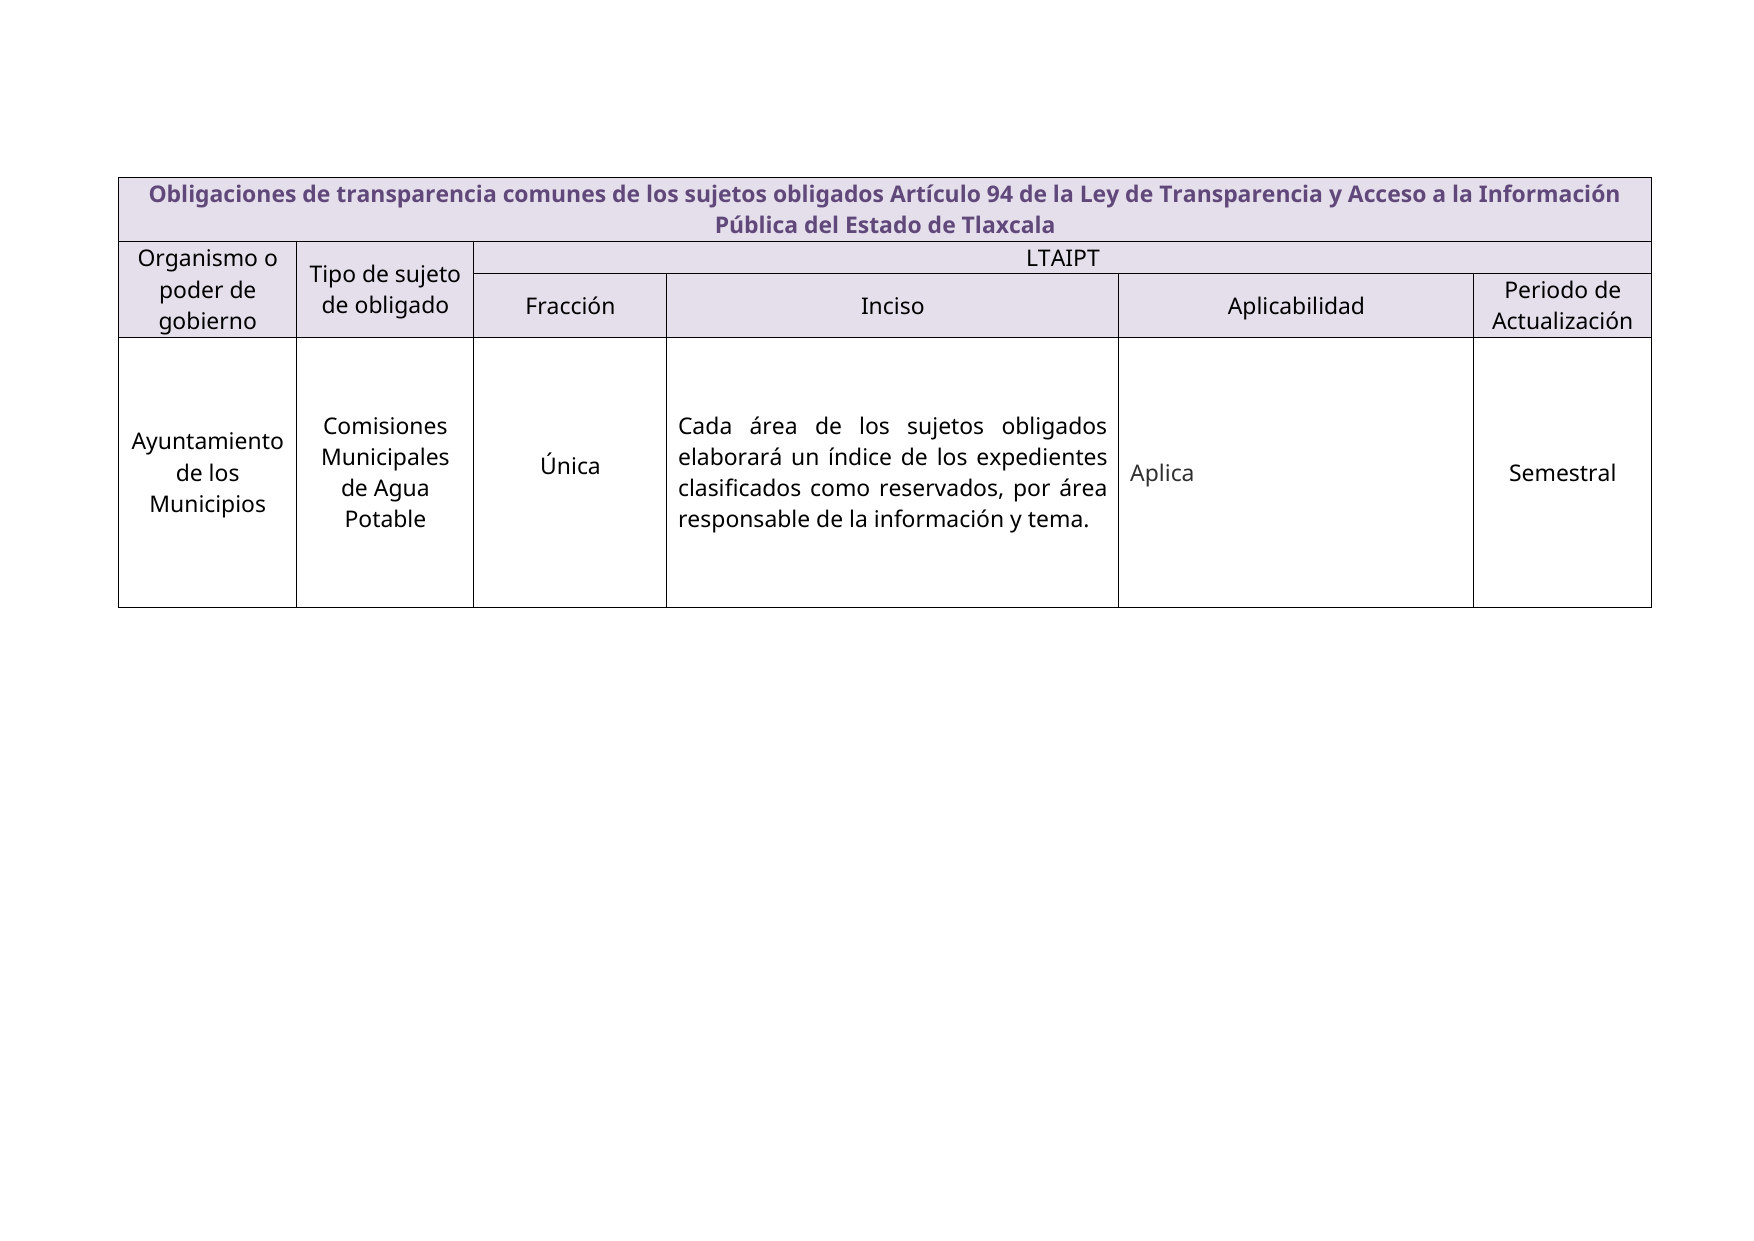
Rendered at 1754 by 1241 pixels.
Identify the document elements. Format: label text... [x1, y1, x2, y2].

table_cell Periodo de Actualización [1474, 274, 1651, 337]
table_cell Cada área de los sujetos obligados elaborará un índice de los expedientes clasificados como reservados, por área responsable de la información y tema. [667, 338, 1118, 607]
table_cell Organismo o poder de gobierno [119, 242, 296, 337]
table_cell Única [474, 338, 666, 607]
table_cell Ayuntamiento de los Municipios [119, 338, 296, 607]
table_cell Tipo de sujeto de obligado [297, 242, 473, 337]
table_cell Aplicabilidad [1119, 274, 1473, 337]
table_cell Aplica [1119, 338, 1473, 607]
table_header Obligaciones de transparencia comunes de los sujetos obligados Artículo 94 de la Ley de Transparencia y Acceso a la Información Pública del Estado de Tlaxcala [119, 178, 1651, 241]
table_cell Fracción [474, 274, 666, 337]
table_cell LTAIPT [474, 242, 1651, 273]
table_cell Inciso [667, 274, 1118, 337]
table_cell Semestral [1474, 338, 1651, 607]
table_cell Comisiones Municipales de Agua Potable [297, 338, 473, 607]
